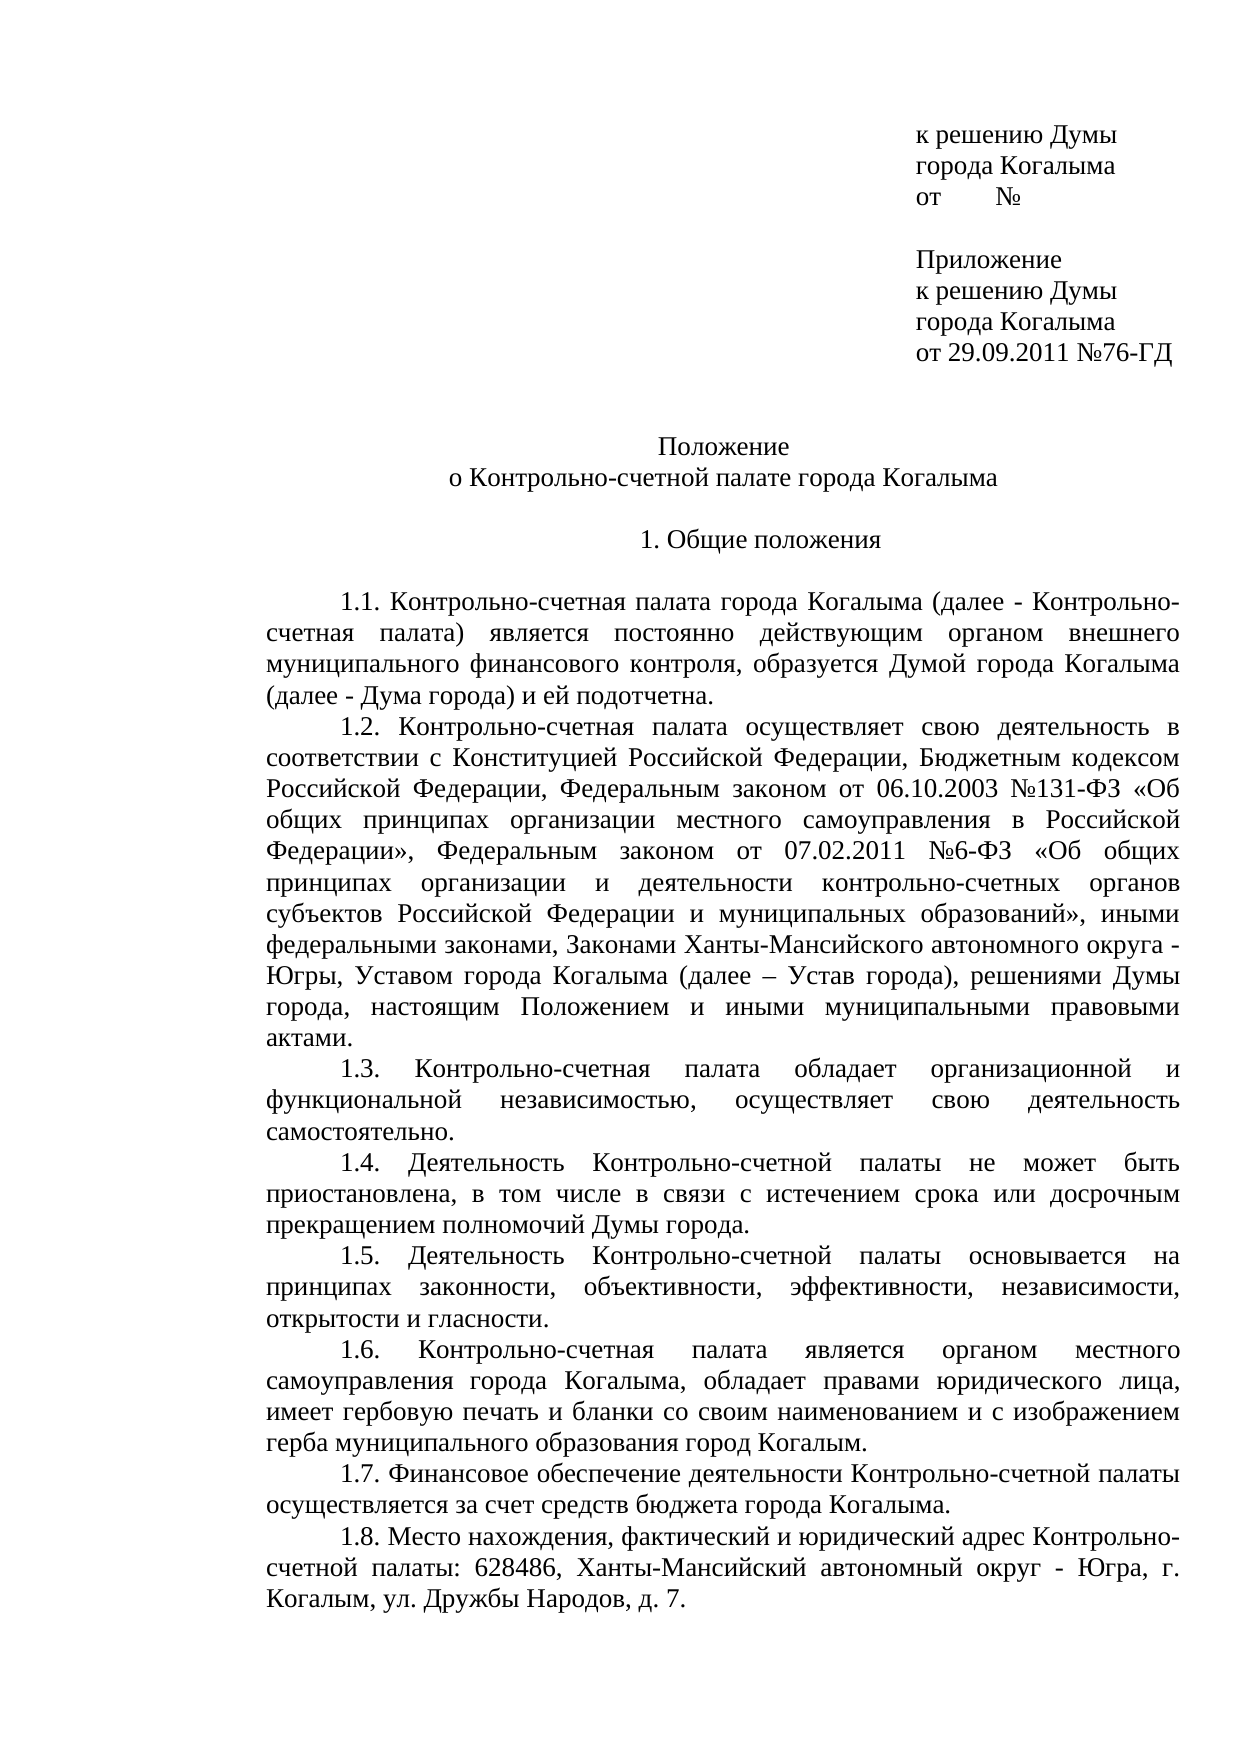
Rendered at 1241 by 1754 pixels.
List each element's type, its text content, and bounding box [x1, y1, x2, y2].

text от 29.09.2011 №76-ГД [916, 336, 1181, 367]
text 1.5. Деятельность Контрольно-счетной палаты основывается на принципах законности, объективности, эффективности, независимости, открытости и гласности. [266, 1239, 1181, 1333]
text о Контрольно-счетной палате города Когалыма [266, 461, 1181, 492]
text 1.1. Контрольно-счетная палата города Когалыма (далее - Контрольно-счетная палата) является постоянно действующим органом внешнего муниципального финансового контроля, образуется Думой города Когалыма (далее - Дума города) и ей подотчетна. [266, 585, 1181, 710]
text от № [916, 180, 1181, 212]
text города Когалыма [916, 305, 1181, 336]
text Положение [266, 429, 1181, 461]
text 1.3. Контрольно-счетная палата обладает организационной и функциональной независимостью, осуществляет свою деятельность самостоятельно. [266, 1052, 1181, 1146]
text 1.2. Контрольно-счетная палата осуществляет свою деятельность в соответствии с Конституцией Российской Федерации, Бюджетным кодексом Российской Федерации, Федеральным законом от 06.10.2003 №131-ФЗ «Об общих принципах организации местного самоуправления в Российской Федерации», Федеральным законом от 07.02.2011 №6-ФЗ «Об общих принципах организации и деятельности контрольно-счетных органов субъектов Российской Федерации и муниципальных образований», иными федеральными законами, Законами Ханты-Мансийского автономного округа - Югры, Уставом города Когалыма (далее – Устав города), решениями Думы города, настоящим Положением и иными муниципальными правовыми актами. [266, 710, 1181, 1052]
text 1.8. Место нахождения, фактический и юридический адрес Контрольно-счетной палаты: 628486, Ханты-Мансийский автономный округ - Югра, г. Когалым, ул. Дружбы Народов, д. 7. [266, 1520, 1181, 1613]
text 1.6. Контрольно-счетная палата является органом местного самоуправления города Когалыма, обладает правами юридического лица, имеет гербовую печать и бланки со своим наименованием и с изображением герба муниципального образования город Когалым. [266, 1333, 1181, 1457]
text 1.7. Финансовое обеспечение деятельности Контрольно-счетной палаты осуществляется за счет средств бюджета города Когалыма. [266, 1457, 1181, 1520]
text 1.4. Деятельность Контрольно-счетной палаты не может быть приостановлена, в том числе в связи с истечением срока или досрочным прекращением полномочий Думы города. [266, 1146, 1181, 1239]
text к решению Думы [916, 118, 1181, 149]
text города Когалыма [916, 149, 1181, 180]
text 1. Общие положения [266, 523, 1181, 554]
text к решению Думы [916, 274, 1181, 305]
text Приложение [916, 243, 1181, 274]
